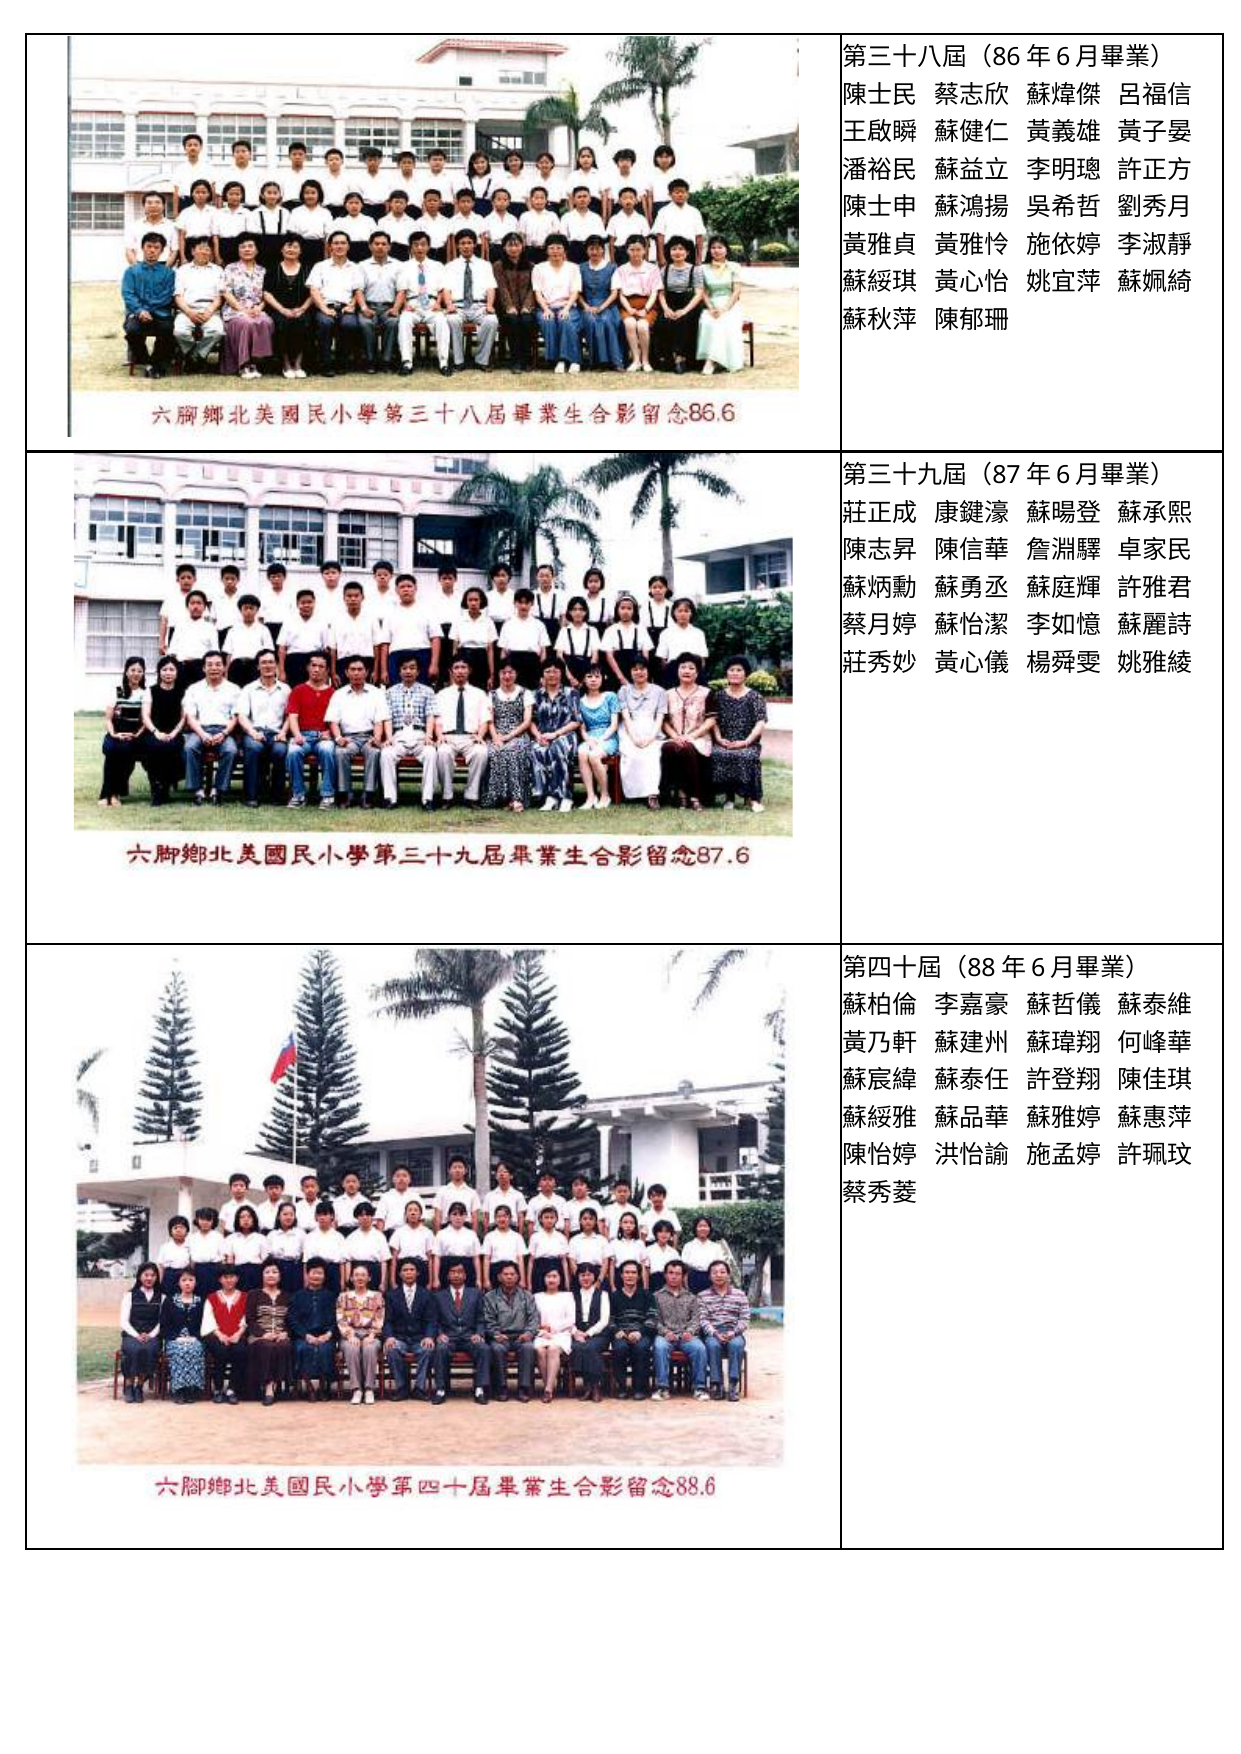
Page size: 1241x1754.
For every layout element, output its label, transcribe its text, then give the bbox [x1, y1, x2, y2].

picture [71, 946, 795, 1510]
picture [67, 36, 799, 437]
table_cell [27, 453, 840, 943]
table_cell 第四十屆（88年6月畢業） 蘇柏倫 李嘉豪 蘇哲儀 蘇泰維 黃乃軒 蘇建州 蘇瑋翔 何峰華 蘇宸緯 蘇泰任 許登翔 陳佳琪 蘇綏雅 蘇品華 蘇雅婷 蘇惠萍 陳怡婷 洪怡諭 施孟婷 許珮玟 蔡秀菱 [842, 945, 1222, 1548]
picture [73, 453, 793, 877]
table_cell 第三十九屆（87年6月畢業） 莊正成 康鍵濠 蘇暘登 蘇承熙 陳志昇 陳信華 詹淵驛 卓家民 蘇炳勳 蘇勇丞 蘇庭輝 許雅君 蔡月婷 蘇怡潔 李如憶 蘇麗詩 莊秀妙 黃心儀 楊舜雯 姚雅綾 [842, 453, 1222, 943]
table_cell [27, 945, 840, 1548]
table_cell [27, 35, 840, 450]
table_cell 第三十八屆（86年6月畢業） 陳士民 蔡志欣 蘇煒傑 呂福信 王啟瞬 蘇健仁 黃義雄 黃子晏 潘裕民 蘇益立 李明璁 許正方 陳士申 蘇鴻揚 吳希哲 劉秀月 黃雅貞 黃雅怜 施依婷 李淑靜 蘇綏琪 黃心怡 姚宜萍 蘇姵綺 蘇秋萍 陳郁珊 [842, 35, 1222, 450]
